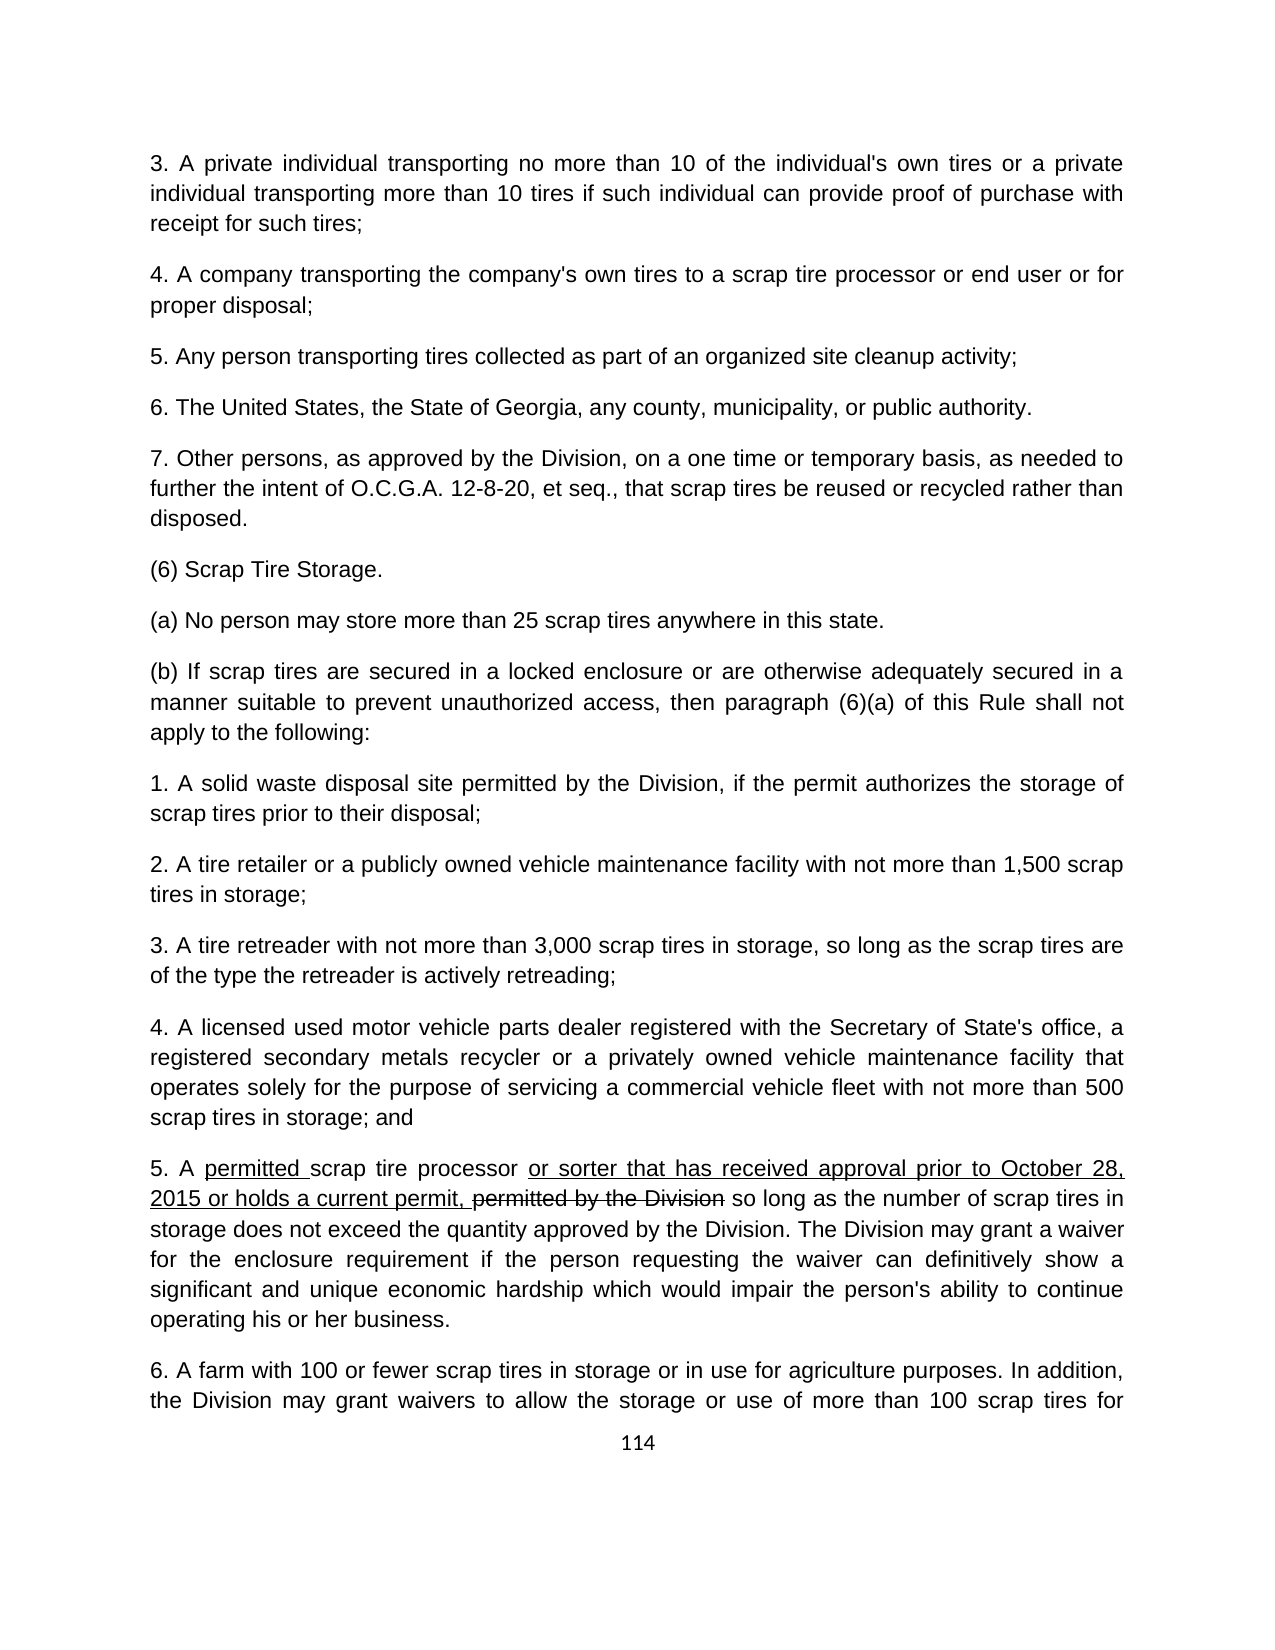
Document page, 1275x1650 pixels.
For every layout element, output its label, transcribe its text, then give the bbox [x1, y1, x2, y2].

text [150, 1357, 1125, 1414]
text (a) No person may store more than 25 scrap tires anywhere in this state. [150, 607, 1125, 634]
text (6) Scrap Tire Storage. [150, 556, 1125, 583]
text 5. A permitted scrap tire processor or sorter that has received approval prior to October 28, 2015 or holds a current permit, permitted by the Division so long as the number of scrap tires in storage does not exceed the quantity approved by the Division. The Division may grant a waiver for the enclosure requirement if the person requesting the waiver can definitively show a significant and unique economic hardship which would impair the person's ability to continue operating his or her business. [150, 1155, 1125, 1333]
text 4. A company transporting the company's own tires to a scrap tire processor or end user or for proper disposal; [150, 261, 1125, 318]
text 7. Other persons, as approved by the Division, on a one time or temporary basis, as needed to further the intent of O.C.G.A. 12-8-20, et seq., that scrap tires be reused or recycled rather than disposed. [150, 445, 1125, 532]
text 4. A licensed used motor vehicle parts dealer registered with the Secretary of State's office, a registered secondary metals recycler or a privately owned vehicle maintenance facility that operates solely for the purpose of servicing a commercial vehicle fleet with not more than 500 scrap tires in storage; and [150, 1013, 1125, 1131]
text 3. A private individual transporting no more than 10 of the individual's own tires or a private individual transporting more than 10 tires if such individual can provide proof of purchase with receipt for such tires; [150, 150, 1125, 237]
text 2. A tire retailer or a publicly owned vehicle maintenance facility with not more than 1,500 scrap tires in storage; [150, 851, 1125, 908]
text 6. The United States, the State of Georgia, any county, municipality, or public authority. [150, 394, 1125, 420]
text 3. A tire retreader with not more than 3,000 scrap tires in storage, so long as the scrap tires are of the type the retreader is actively retreading; [150, 932, 1125, 989]
text 1. A solid waste disposal site permitted by the Division, if the permit authorizes the storage of scrap tires prior to their disposal; [150, 770, 1125, 826]
text 5. Any person transporting tires collected as part of an organized site cleanup activity; [150, 343, 1125, 369]
text (b) If scrap tires are secured in a locked enclosure or are otherwise adequately secured in a manner suitable to prevent unauthorized access, then paragraph (6)(a) of this Rule shall not apply to the following: [150, 658, 1125, 745]
